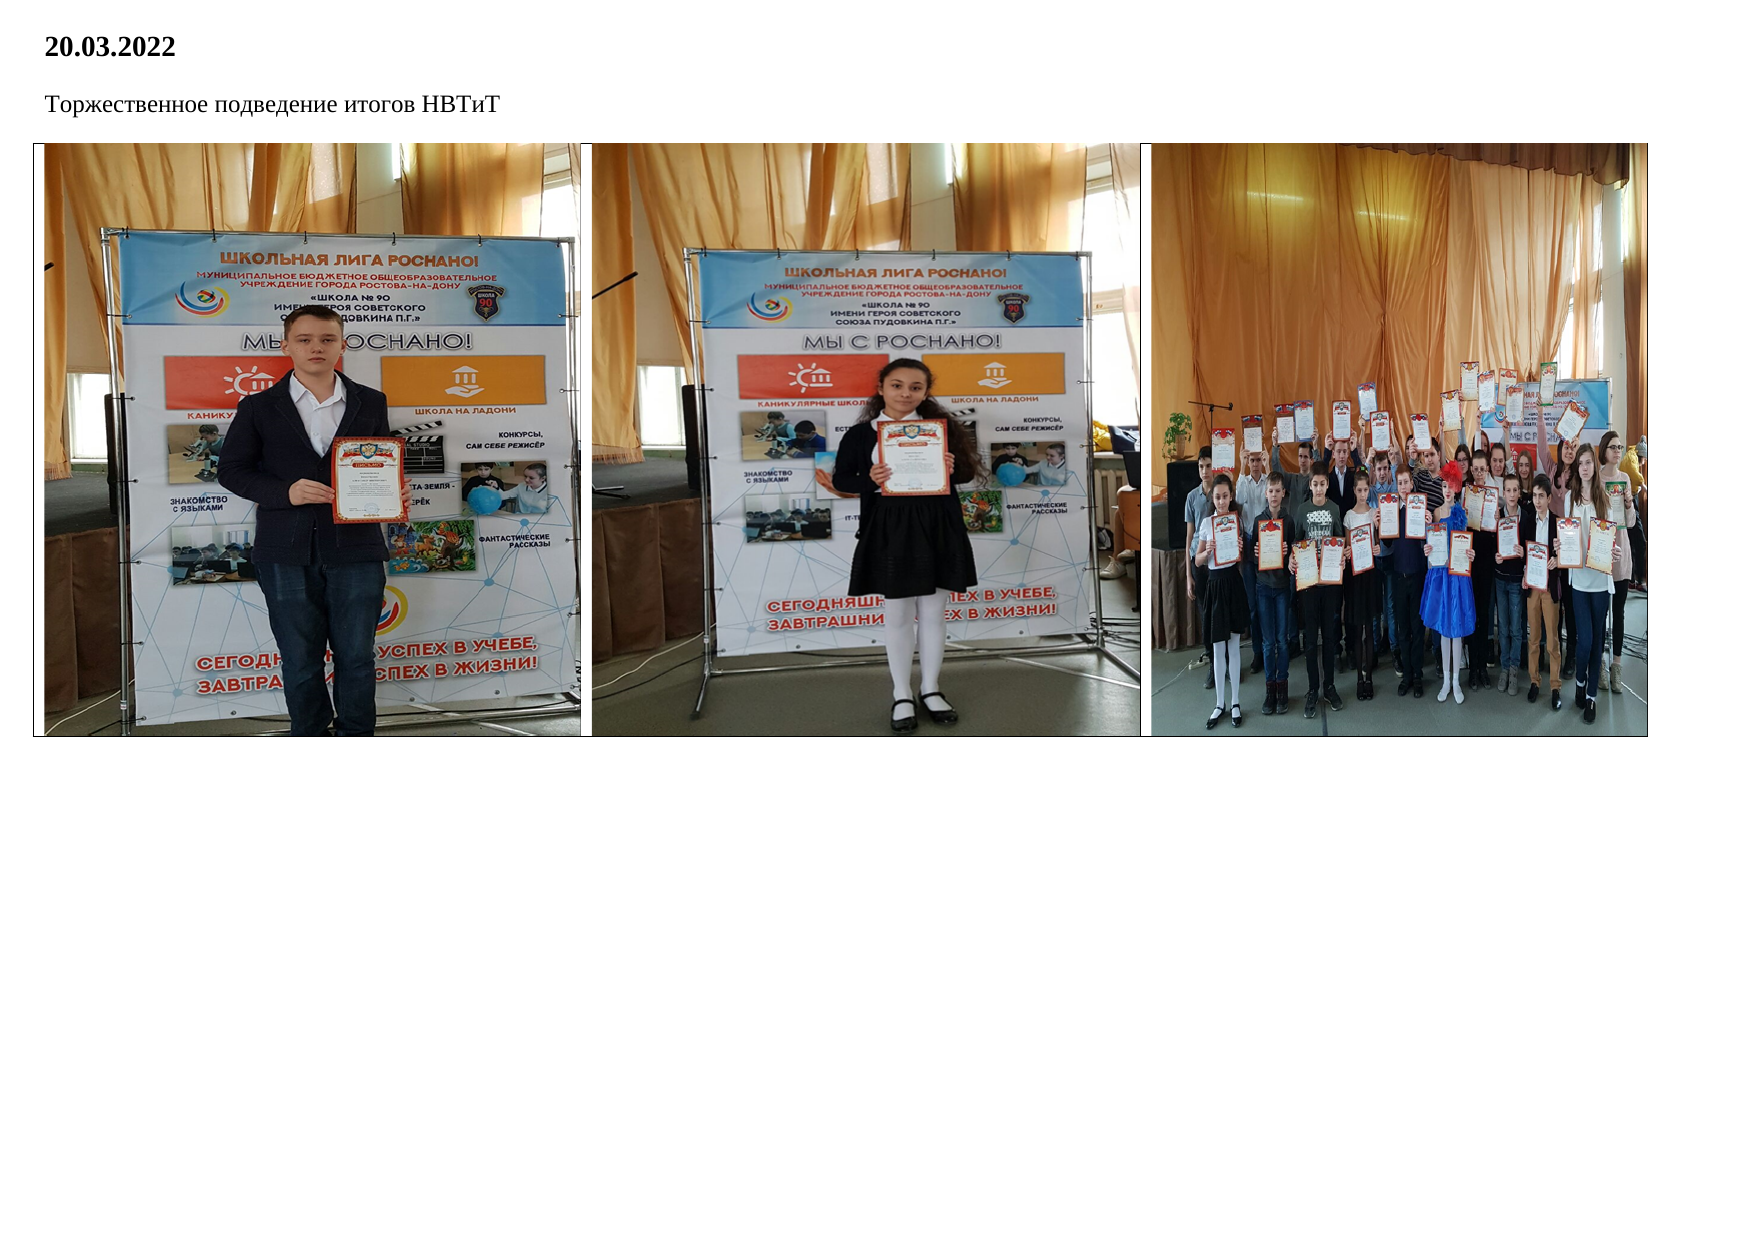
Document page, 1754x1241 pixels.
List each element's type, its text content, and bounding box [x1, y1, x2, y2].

picture [591, 143, 1140, 736]
picture [1151, 143, 1648, 736]
text Торжественное подведение итогов НВТиТ [44, 89, 1636, 118]
picture [44, 143, 581, 736]
table_header [581, 144, 591, 736]
text 20.03.2022 [44, 29, 1636, 63]
table_header [1141, 144, 1151, 736]
table_header [34, 144, 44, 736]
